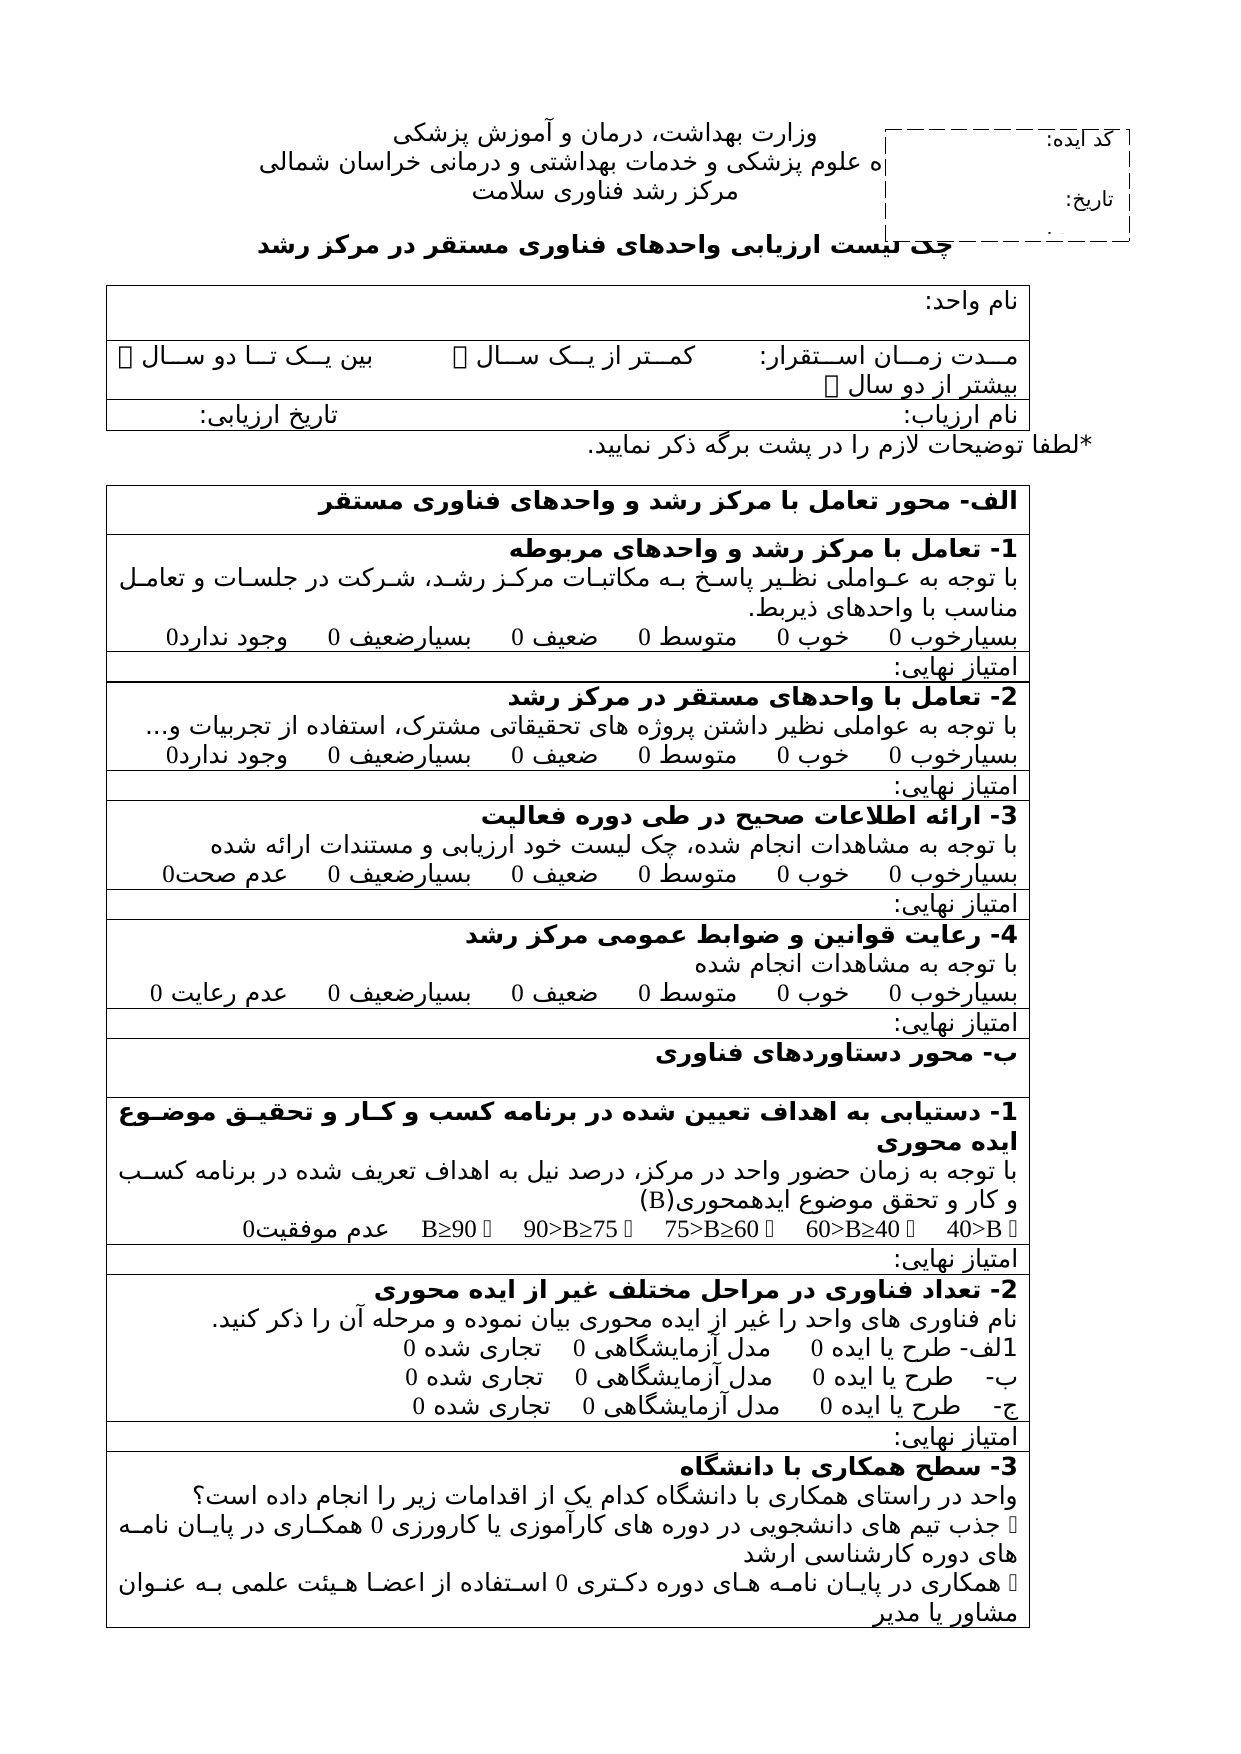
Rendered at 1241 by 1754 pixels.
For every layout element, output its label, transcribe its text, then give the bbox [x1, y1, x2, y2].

table_cell امتیاز نهایی: [107, 771, 1029, 800]
table_cell 2- تعامل با واحدهای مستقر در مرکز رشد با توجه به عواملی نظیر داشتن پروژه های تحقیقاتی مشترک، استفاده از تجربیات و... بسیارخوب خوب متوسط ضعیف بسیارضعیف وجود ندارد [107, 683, 1029, 770]
table_cell نام ارزیاب: تاریخ ارزیابی: [107, 400, 1029, 429]
table_cell ب- محور دستاوردهای فناوری [107, 1039, 1029, 1097]
table_cell 2- تعداد فناوری در مراحل مختلف غیر از ایده محوری نام فناوری های واحد را غیر از ایده محوری بیان نموده و مرحله آن را ذکر کنید. 1لف- طرح یا ایده مدل آزمایشگاهی تجاری شده ب- طرح یا ایده مدل آزمایشگاهی تجاری شده ج- طرح یا ایده مدل آزمایشگاهی تجاری شده [107, 1275, 1029, 1421]
table_cell 3- ارائه اطلاعات صحیح در طی دوره فعالیت با توجه به مشاهدات انجام شده، چک لیست خود ارزیابی و مستندات ارائه شده بسیارخوب خوب متوسط ضعیف بسیارضعیف عدم صحت [107, 801, 1029, 889]
text دانشگاه علوم پزشکی و خدمات بهداشتی و درمانی خراسان شمالی [118, 147, 885, 176]
table_cell 1- دستیابی به اهداف تعیین شده در برنامه کسب و کار و تحقیق موضوع ایده محوری با توجه به زمان حضور واحد در مرکز، درصد نیل به اهداف تعریف شده در برنامه کسب و کار و تحقق موضوع ایدهمحوری(B) B≥90 90>B≥75 75>B≥60 60>B≥40 40>B عدم موفقیت [107, 1098, 1029, 1244]
table_header نام واحد: [107, 286, 1029, 340]
table_cell امتیاز نهایی: [107, 890, 1029, 919]
table_cell امتیاز نهایی: [107, 1422, 1029, 1451]
table_cell 4- رعایت قوانین و ضوابط عمومی مرکز رشد با توجه به مشاهدات انجام شده بسیارخوب خوب متوسط ضعیف بسیارضعیف عدم رعایت [107, 920, 1029, 1007]
text وزارت بهداشت، درمان و آموزش پزشکی [118, 118, 1092, 147]
table_cell امتیاز نهایی: [107, 652, 1029, 681]
table_cell مدت زمان استقرار: کمتر از یک سال بین یک تا دو سال بیشتر از دو سال [107, 341, 1029, 399]
text *لطفا توضیحات لازم را در پشت برگه ذکر نمایید. [118, 431, 1092, 460]
table_cell امتیاز نهایی: [107, 1009, 1029, 1038]
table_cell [107, 1452, 1029, 1627]
text چک لیست ارزیابی واحدهای فناوری مستقر در مرکز رشد [118, 231, 1092, 260]
table_cell امتیاز نهایی: [107, 1245, 1029, 1274]
text مرکز رشد فناوری سلامت [118, 176, 885, 206]
table_header الف- محور تعامل با مرکز رشد و واحدهای فناوری مستقر [107, 486, 1029, 533]
table_cell 1- تعامل با مرکز رشد و واحدهای مربوطه با توجه به عواملی نظیر پاسخ به مکاتبات مرکز رشد، شرکت در جلسات و تعامل مناسب با واحدهای ذیربط. بسیارخوب خوب متوسط ضعیف بسیارضعیف وجود ندارد [107, 535, 1029, 651]
